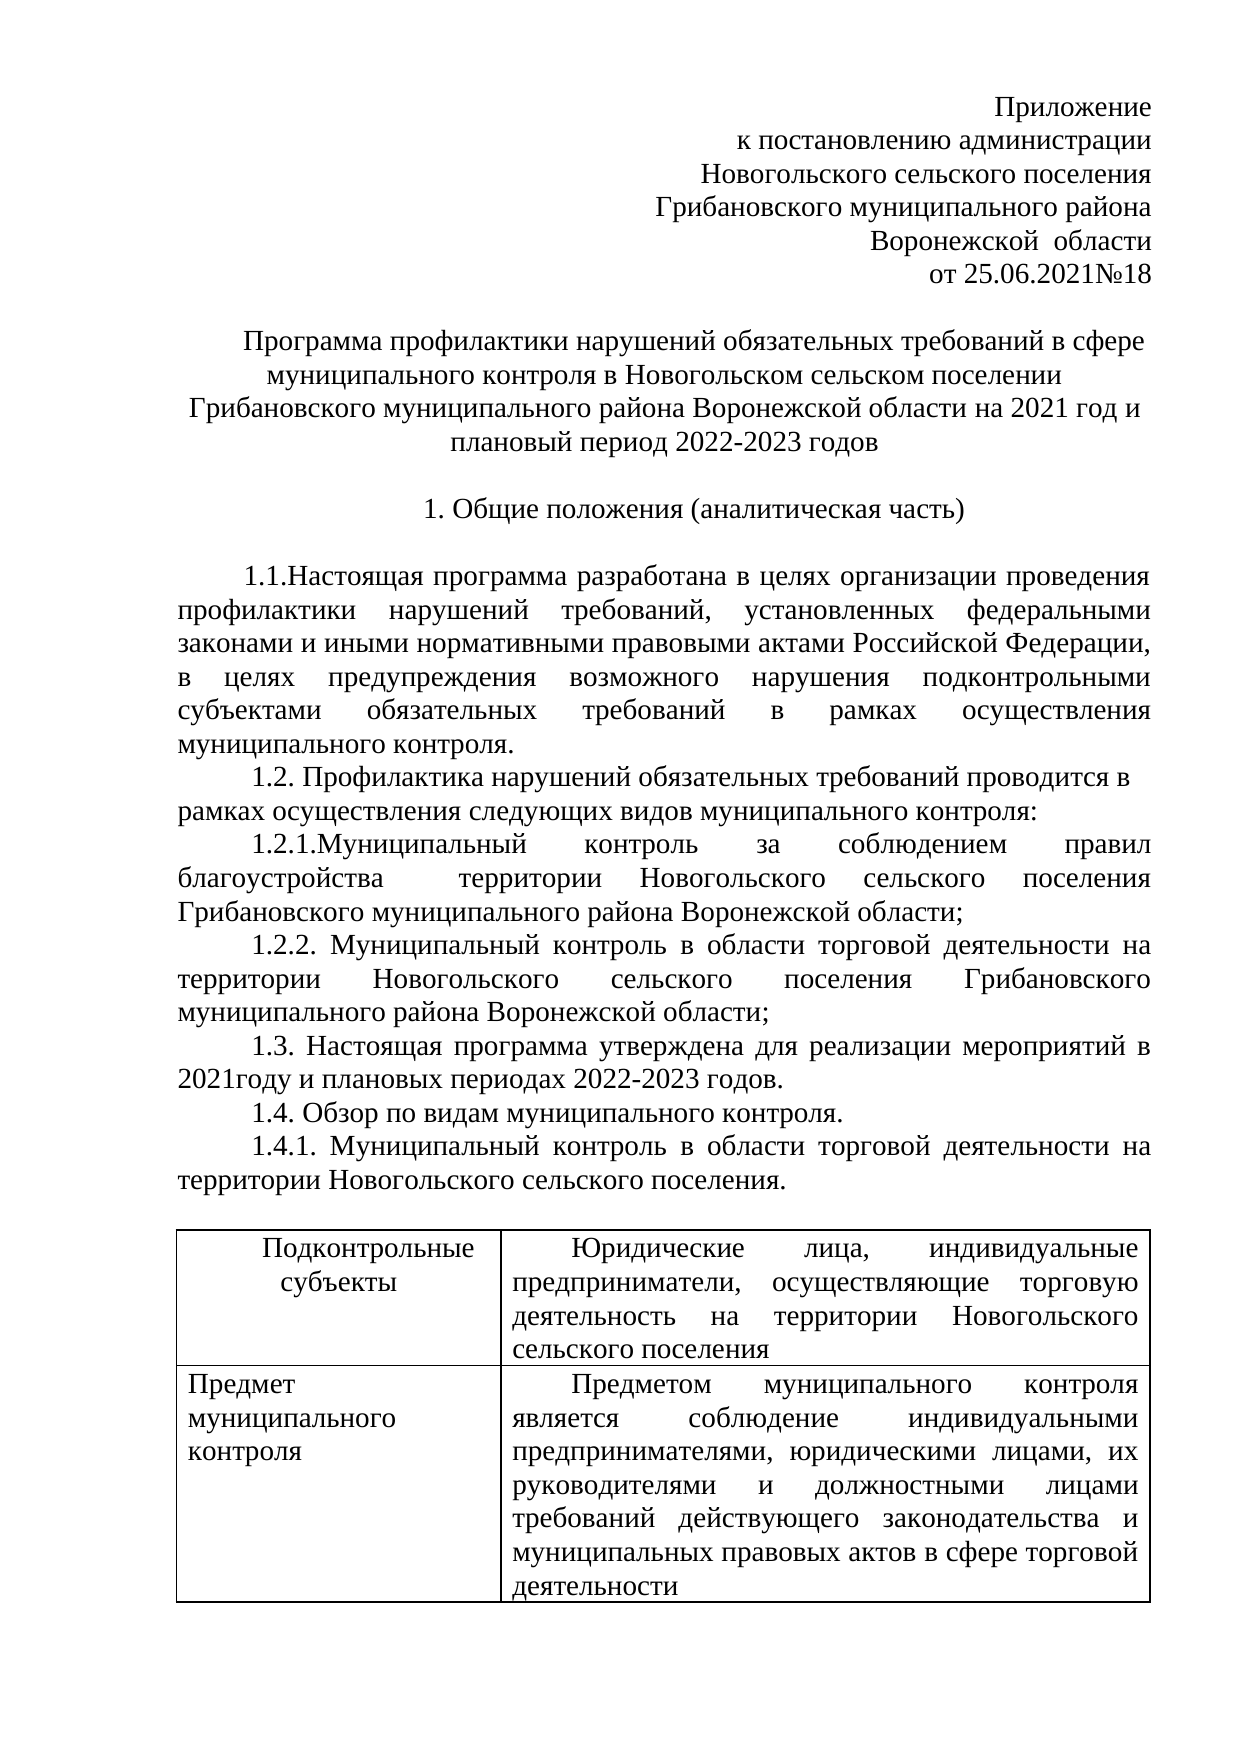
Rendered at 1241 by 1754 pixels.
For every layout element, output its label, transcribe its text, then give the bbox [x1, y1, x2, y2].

text Грибановского муниципального района [177, 189, 1152, 223]
table_header Подконтрольные субъекты [177, 1231, 500, 1365]
text 1. Общие положения (аналитическая часть) [177, 491, 1152, 525]
text Программа профилактики нарушений обязательных требований в сфере муниципального контроля в Новогольском сельском поселении Грибановского муниципального района Воронежской области на 2021 год и плановый период 2022-2023 годов [177, 323, 1152, 458]
table_cell Предмет муниципального контроля [177, 1366, 500, 1601]
text Приложение [177, 89, 1152, 122]
text 1.2.2. Муниципальный контроль в области торговой деятельности на территории Новогольского сельского поселения Грибановского муниципального района Воронежской области; [177, 927, 1152, 1028]
text Новогольского сельского поселения [177, 156, 1152, 189]
text 1.1.Настоящая программа разработана в целях организации проведения профилактики нарушений требований, установленных федеральными законами и иными нормативными правовыми актами Российской Федерации, в целях предупреждения возможного нарушения подконтрольными субъектами обязательных требований в рамках осуществления муниципального контроля. [177, 558, 1152, 759]
table_header Юридические лица, индивидуальные предприниматели, осуществляющие торговую деятельность на территории Новогольского сельского поселения [502, 1231, 1149, 1365]
text к постановлению администрации [177, 122, 1152, 156]
text 1.4. Обзор по видам муниципального контроля. [177, 1095, 1152, 1128]
text 1.2. Профилактика нарушений обязательных требований проводится в рамках осуществления следующих видов муниципального контроля: [177, 759, 1152, 827]
text 1.3. Настоящая программа утверждена для реализации мероприятий в 2021году и плановых периодах 2022-2023 годов. [177, 1028, 1152, 1095]
table_cell Предметом муниципального контроля является соблюдение индивидуальными предпринимателями, юридическими лицами, их руководителями и должностными лицами требований действующего законодательства и муниципальных правовых актов в сфере торговой деятельности [502, 1366, 1149, 1601]
text от 25.06.2021№18 [177, 256, 1152, 290]
text Воронежской области [177, 223, 1152, 256]
text 1.2.1.Муниципальный контроль за соблюдением правил благоустройства территории Новогольского сельского поселения Грибановского муниципального района Воронежской области; [177, 827, 1152, 927]
text 1.4.1. Муниципальный контроль в области торговой деятельности на территории Новогольского сельского поселения. [177, 1128, 1152, 1196]
